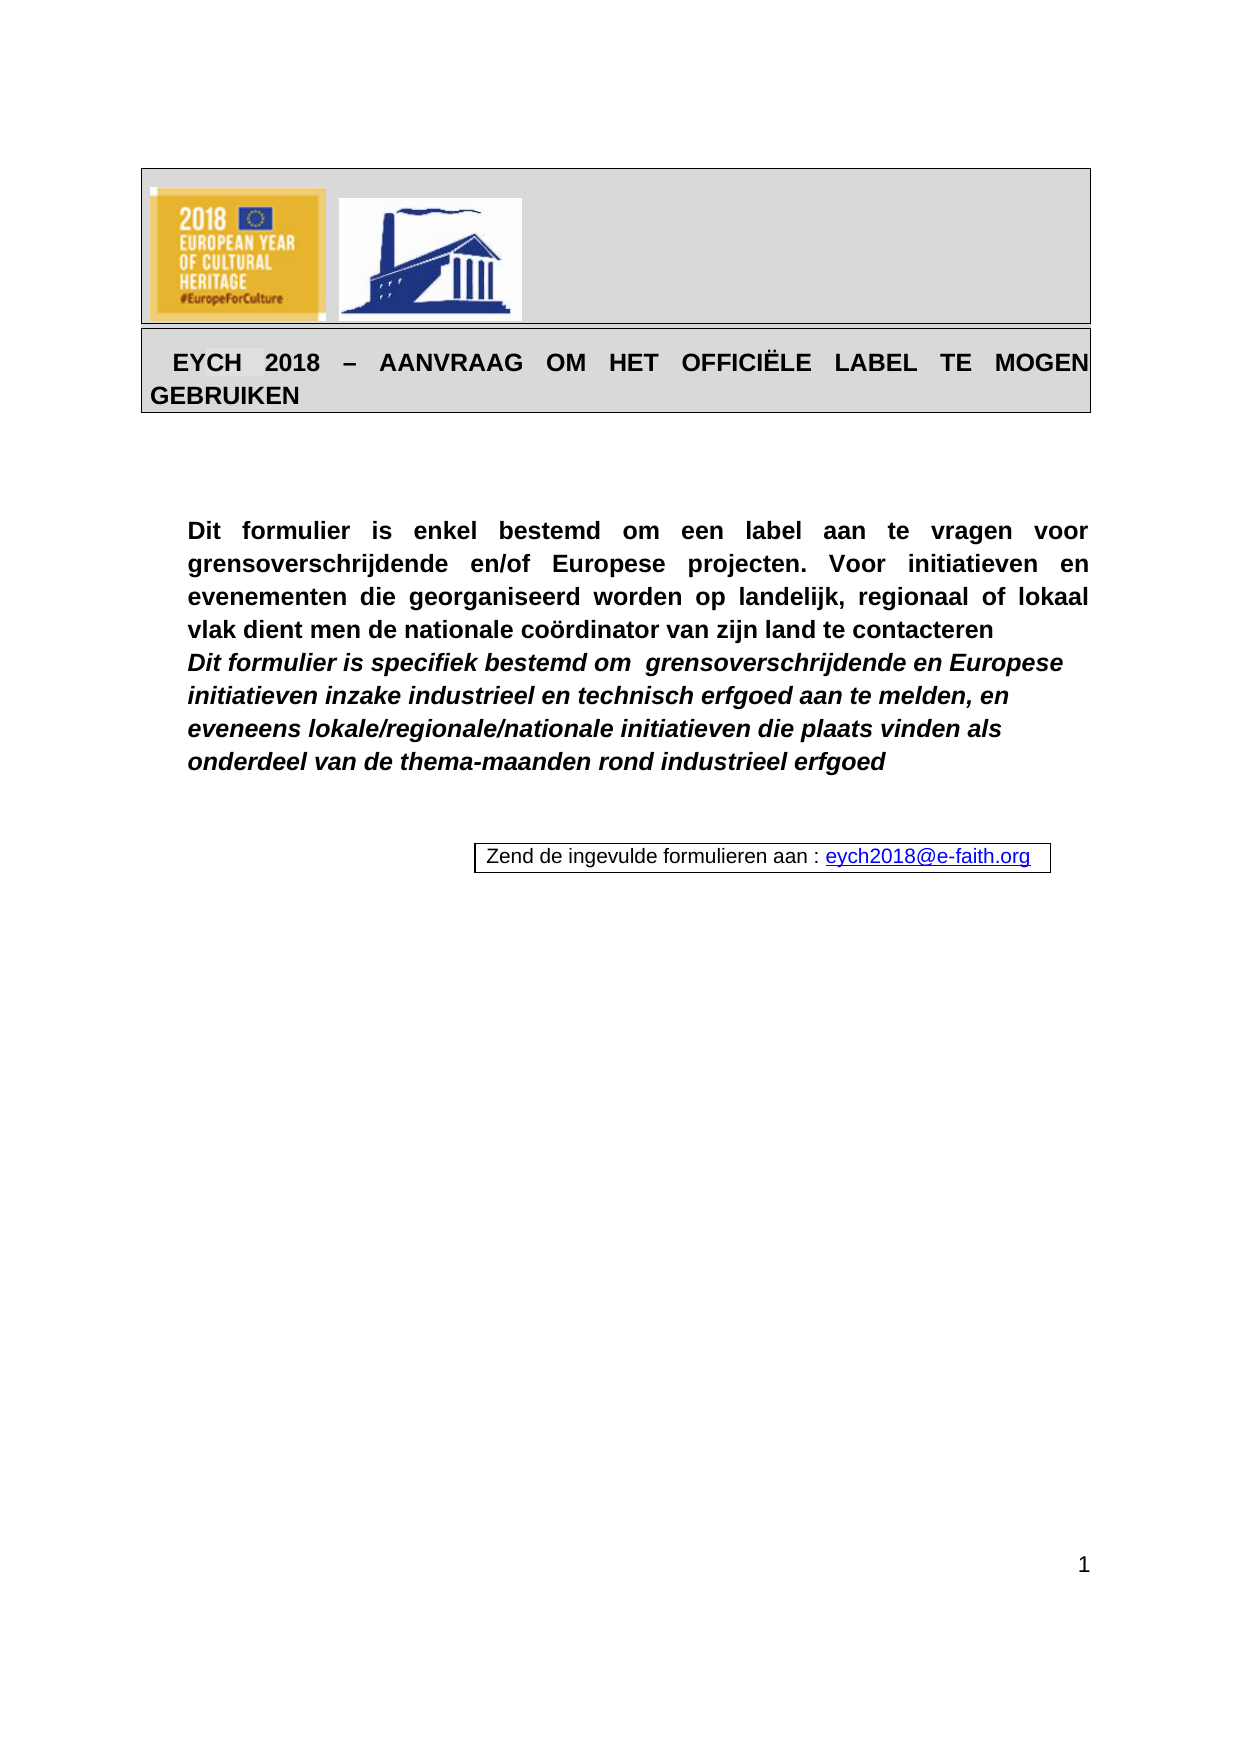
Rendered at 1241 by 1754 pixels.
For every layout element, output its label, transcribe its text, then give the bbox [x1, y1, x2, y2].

text Dit formulier is enkel bestemd om een label aan te vragen voor grensoverschrijdende en/of Europese projecten. Voor initiatieven en evenementen die georganiseerd worden op landelijk, regionaal of lokaal vlak dient men de nationale coördinator van zijn land te contacteren [187, 516, 1090, 644]
table_header Zend de ingevulde formulieren aan : eych2018@e-faith.org [476, 844, 1050, 872]
picture [338, 198, 522, 321]
picture [150, 187, 326, 321]
text Dit formulier is specifiek bestemd om grensoverschrijdende en Europese initiatieven inzake industrieel en technisch erfgoed aan te melden, en eveneens lokale/regionale/nationale initiatieven die plaats vinden als onderdeel van de thema-maanden rond industrieel erfgoed [187, 648, 1090, 806]
text EYCH 2018 – AANVRAAG OM HET OFFICIËLE LABEL TE MOGEN GEBRUIKEN [142, 329, 1090, 412]
